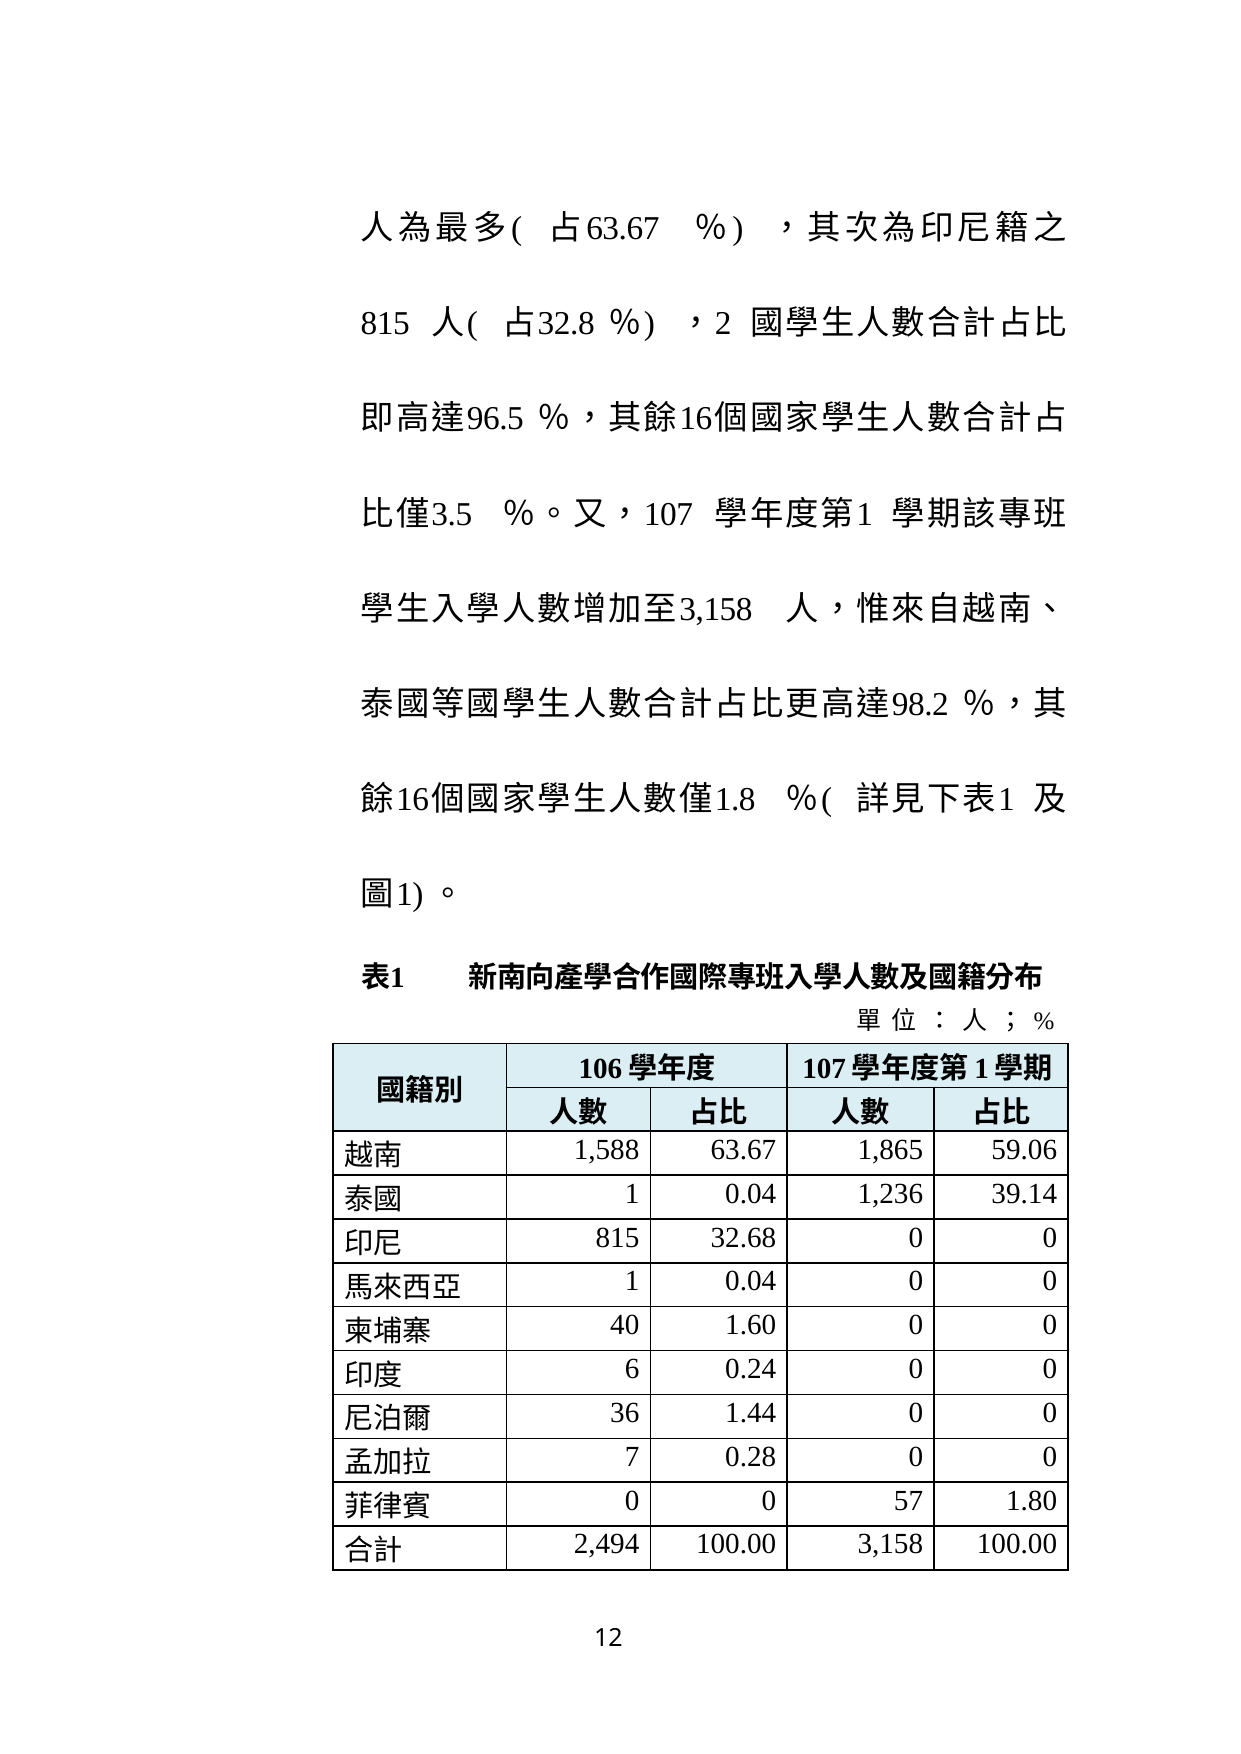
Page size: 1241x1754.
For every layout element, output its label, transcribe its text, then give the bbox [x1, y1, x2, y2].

table_cell 人數 [788, 1088, 933, 1130]
table_cell 合計 [334, 1527, 506, 1569]
table_cell 6 [507, 1351, 650, 1393]
table_cell 0.04 [651, 1176, 786, 1218]
table_cell 1.80 [935, 1483, 1067, 1525]
table_cell 0 [788, 1351, 933, 1393]
table_cell 柬埔寨 [334, 1307, 506, 1350]
table_cell 孟加拉 [334, 1439, 506, 1481]
table_cell 0 [788, 1264, 933, 1306]
table_cell 1 [507, 1264, 650, 1306]
table_cell 0 [935, 1220, 1067, 1262]
table_cell 0 [935, 1264, 1067, 1306]
table_cell 7 [507, 1439, 650, 1481]
table_cell 2,494 [507, 1527, 650, 1569]
table_cell 0 [935, 1395, 1067, 1437]
table_cell 100.00 [935, 1527, 1067, 1569]
table_cell 815 [507, 1220, 650, 1262]
list 新南向產學合作國際專班入學人數及國籍分布 [336, 958, 1069, 995]
table_cell 占比 [651, 1088, 786, 1130]
table_cell 63.67 [651, 1132, 786, 1174]
table_header 國籍別 [334, 1044, 506, 1130]
table_cell 越南 [334, 1132, 506, 1174]
table_cell 59.06 [935, 1132, 1067, 1174]
table_cell 0 [507, 1483, 650, 1525]
table_cell 36 [507, 1395, 650, 1437]
table_cell 尼泊爾 [334, 1395, 506, 1437]
table_cell 馬來西亞 [334, 1264, 506, 1306]
table_header 107學年度第1學期 [788, 1044, 1067, 1087]
table_cell 0 [788, 1307, 933, 1350]
table_cell 39.14 [935, 1176, 1067, 1218]
table_cell 0 [935, 1439, 1067, 1481]
table_cell 1,236 [788, 1176, 933, 1218]
table_cell 0.24 [651, 1351, 786, 1393]
table_cell 1 [507, 1176, 650, 1218]
table_cell 人數 [507, 1088, 650, 1130]
table_cell 0 [935, 1307, 1067, 1350]
table_cell 1,865 [788, 1132, 933, 1174]
table_cell 印度 [334, 1351, 506, 1393]
table_cell 1.44 [651, 1395, 786, 1437]
table_cell 40 [507, 1307, 650, 1350]
table_cell 菲律賓 [334, 1483, 506, 1525]
text 單位：人；% [118, 995, 1069, 1043]
table_cell 0 [788, 1439, 933, 1481]
table_cell 0 [651, 1483, 786, 1525]
table_cell 泰國 [334, 1176, 506, 1218]
table_cell 0 [788, 1220, 933, 1262]
table_cell 占比 [935, 1088, 1067, 1130]
table_cell 32.68 [651, 1220, 786, 1262]
table_cell 0 [788, 1395, 933, 1437]
table_cell 0 [935, 1351, 1067, 1393]
table_cell 0.28 [651, 1439, 786, 1481]
table_cell 印尼 [334, 1220, 506, 1262]
table_cell 57 [788, 1483, 933, 1525]
table_cell 3,158 [788, 1527, 933, 1569]
table_cell 0.04 [651, 1264, 786, 1306]
table_header 106學年度 [507, 1044, 786, 1087]
table_cell 100.00 [651, 1527, 786, 1569]
table_cell 1.60 [651, 1307, 786, 1350]
table_cell 1,588 [507, 1132, 650, 1174]
